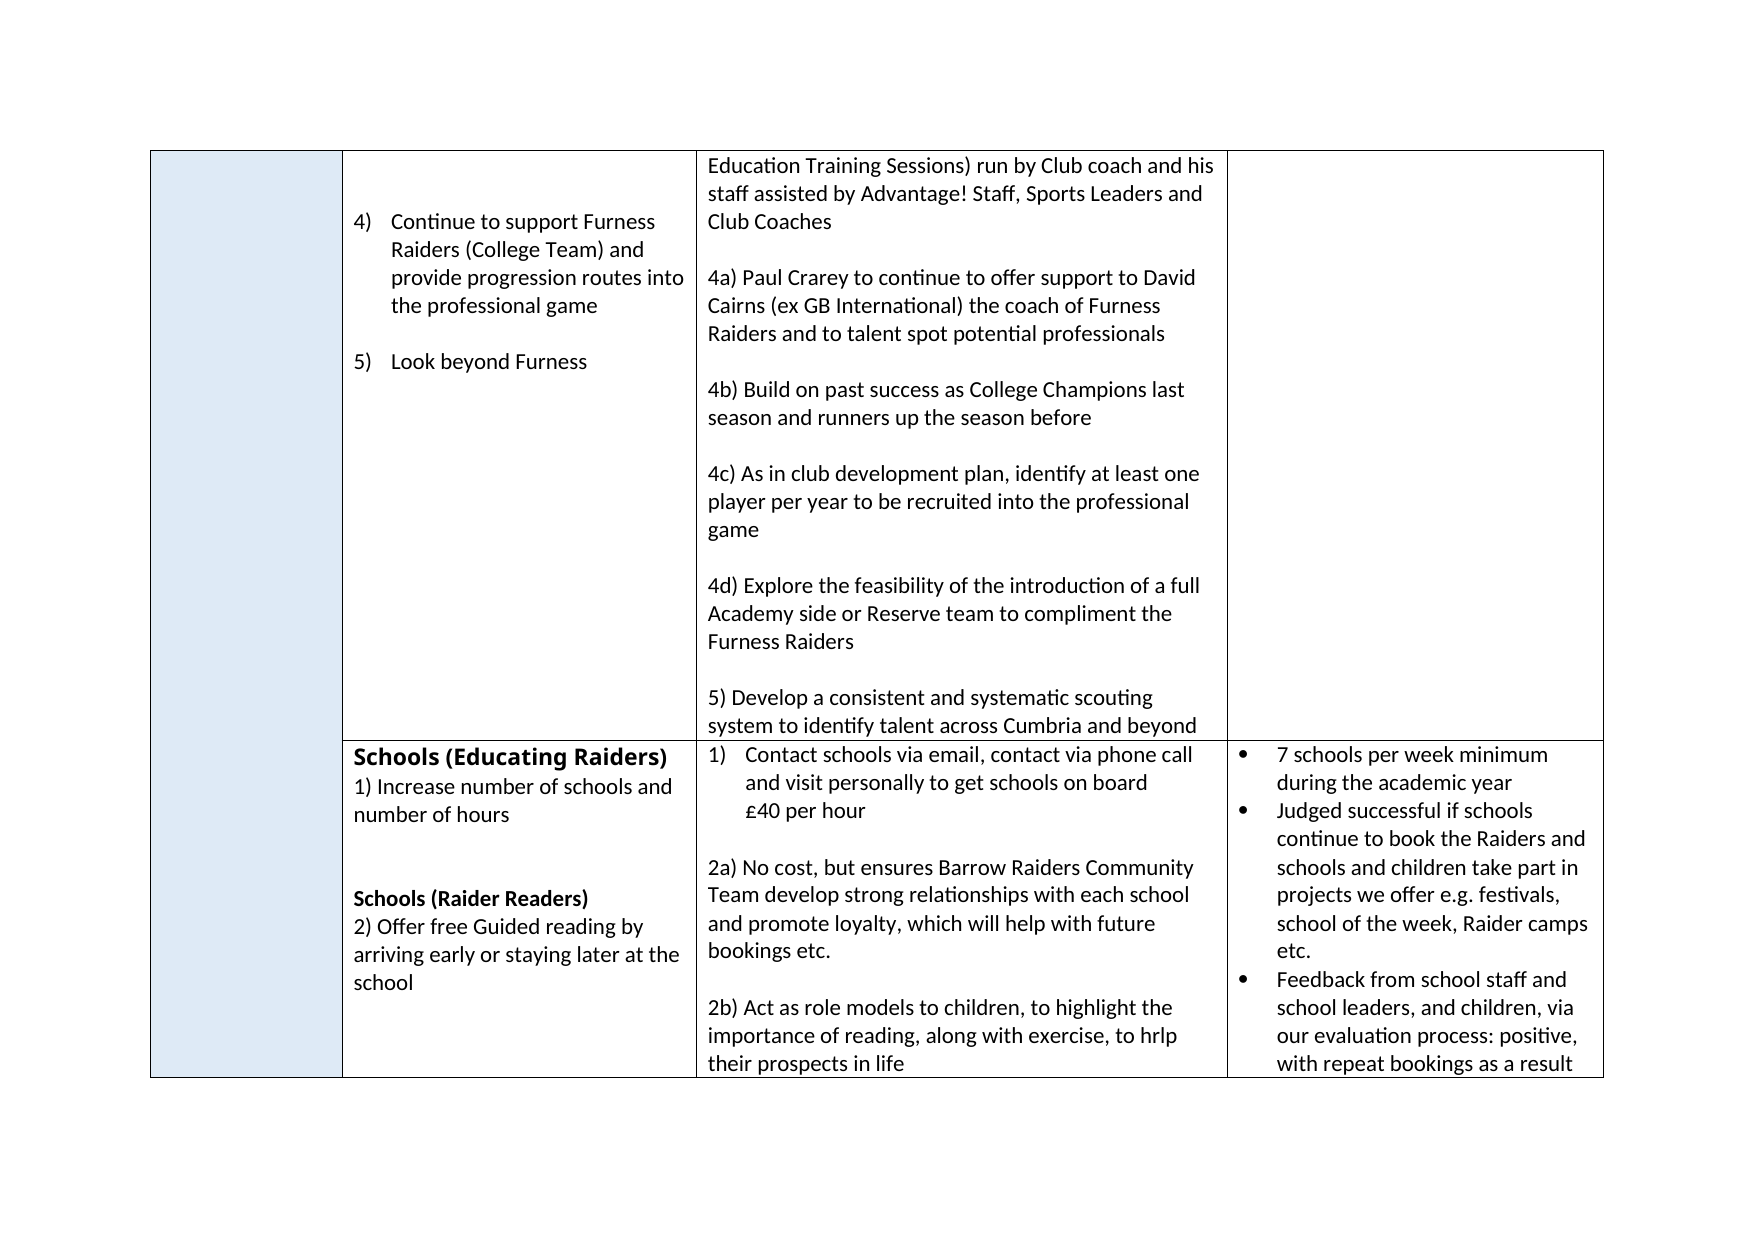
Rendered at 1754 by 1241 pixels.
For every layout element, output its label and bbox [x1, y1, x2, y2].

table_cell [1228, 741, 1603, 1077]
table_cell [343, 151, 696, 739]
table_cell [343, 741, 696, 1077]
table_cell [1228, 151, 1603, 739]
table_cell [697, 151, 1227, 739]
table_cell [697, 741, 1227, 1077]
table_cell [151, 151, 342, 1077]
